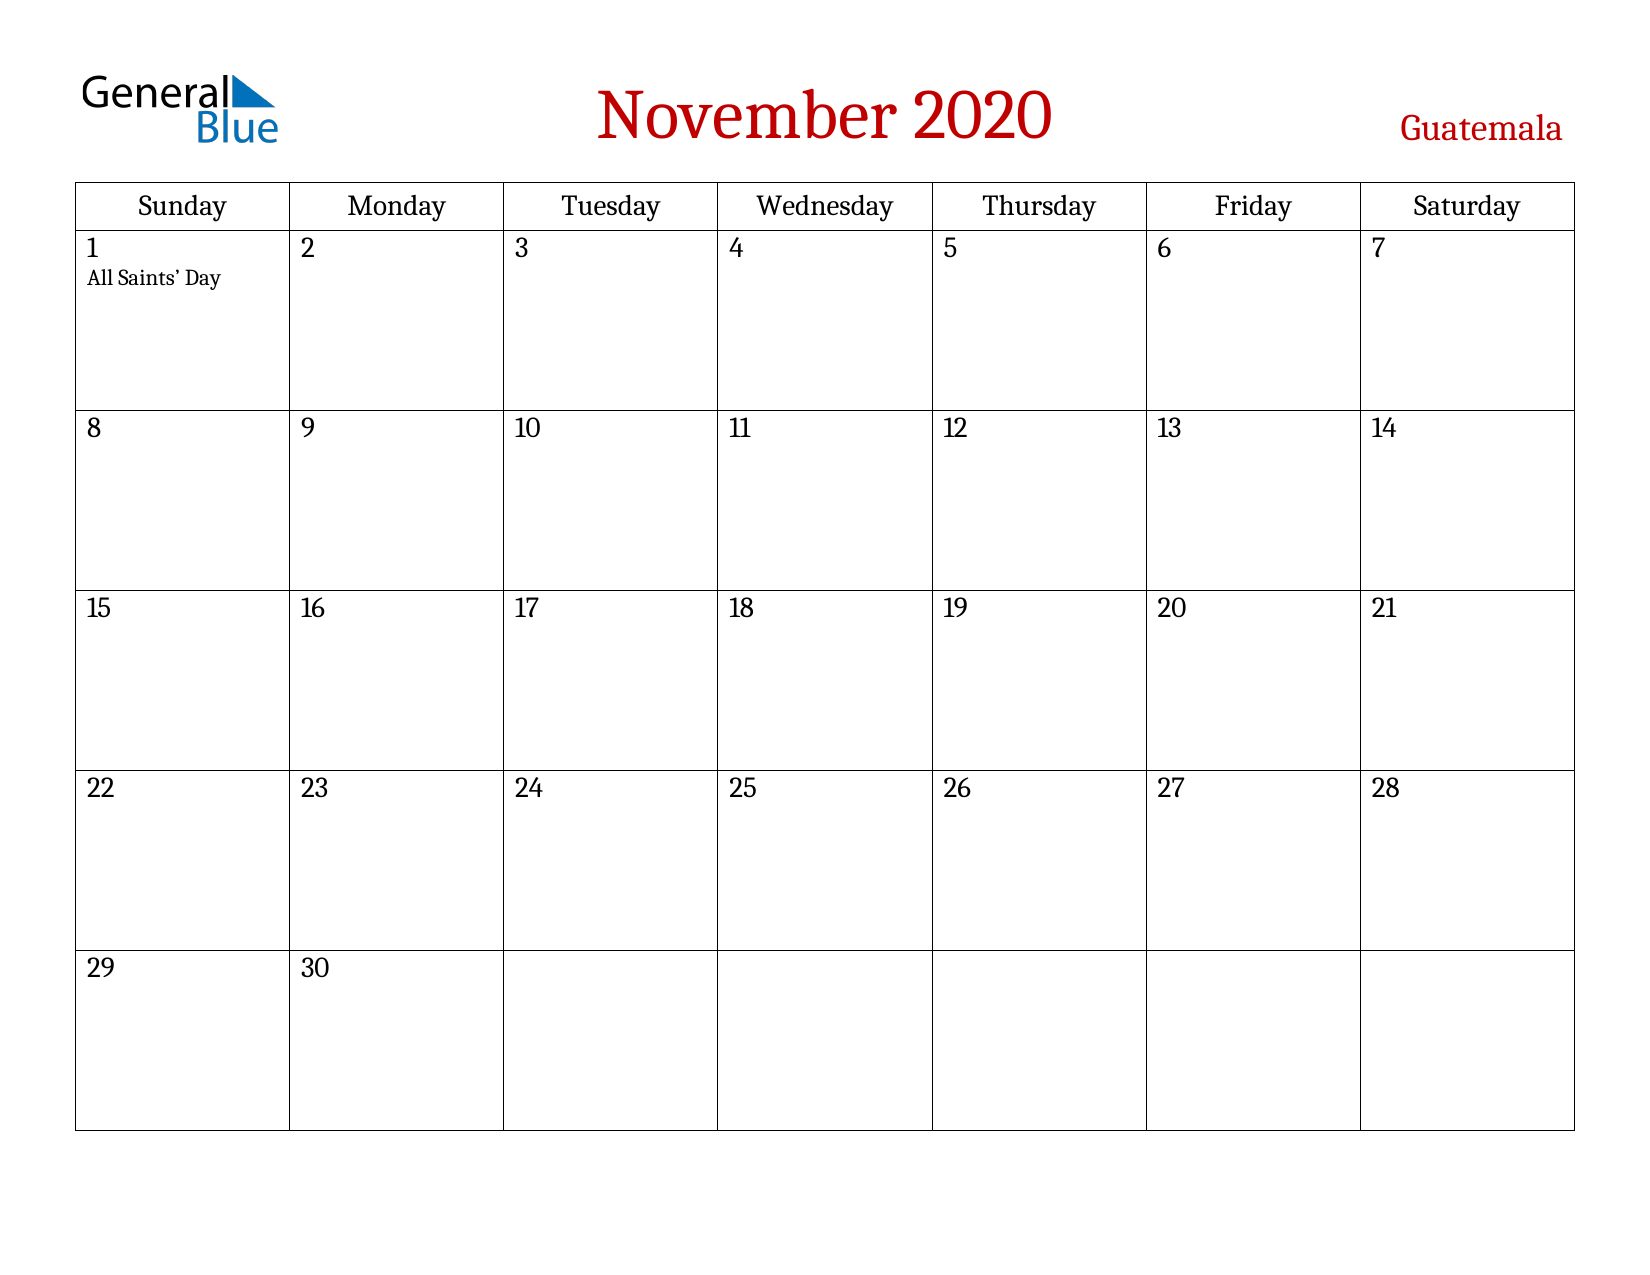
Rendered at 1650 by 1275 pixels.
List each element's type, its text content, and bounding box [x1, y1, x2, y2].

table_cell 18 [718, 591, 932, 625]
table_cell Thursday [933, 183, 1146, 230]
picture [82, 75, 278, 143]
table_cell [718, 265, 932, 410]
table_cell All Saints’ Day [76, 265, 289, 410]
table_cell [290, 445, 503, 590]
table_cell [504, 625, 717, 770]
table_cell [718, 985, 932, 1130]
table_cell [76, 805, 289, 950]
table_cell [933, 951, 1146, 985]
table_cell [718, 951, 932, 985]
table_header Guatemala [1146, 75, 1574, 182]
table_cell [290, 625, 503, 770]
table_cell 20 [1147, 591, 1360, 625]
table_cell [1361, 625, 1574, 770]
table_cell 27 [1147, 771, 1360, 805]
table_cell [718, 445, 932, 590]
table_cell 2 [290, 231, 503, 264]
table_cell [504, 445, 717, 590]
table_cell [1361, 445, 1574, 590]
table_cell 22 [76, 771, 289, 805]
table_cell 24 [504, 771, 717, 805]
table_cell 17 [504, 591, 717, 625]
table_cell 13 [1147, 411, 1360, 444]
table_cell Monday [290, 183, 503, 230]
table_cell [76, 625, 289, 770]
table_cell [718, 805, 932, 950]
table_cell 15 [76, 591, 289, 625]
table_cell [1147, 265, 1360, 410]
table_cell 11 [718, 411, 932, 444]
table_cell [290, 805, 503, 950]
table_cell [933, 625, 1146, 770]
table_cell 30 [290, 951, 503, 985]
table_cell [1361, 265, 1574, 410]
table_cell 5 [933, 231, 1146, 264]
table_cell 12 [933, 411, 1146, 444]
table_cell 28 [1361, 771, 1574, 805]
table_cell 25 [718, 771, 932, 805]
table_cell 19 [933, 591, 1146, 625]
table_cell 3 [504, 231, 717, 264]
table_cell 6 [1147, 231, 1360, 264]
table_cell [1147, 805, 1360, 950]
table_cell [718, 625, 932, 770]
table_cell 4 [718, 231, 932, 264]
table_cell [933, 265, 1146, 410]
table_cell Sunday [76, 183, 289, 230]
table_cell 10 [504, 411, 717, 444]
table_cell [76, 445, 289, 590]
table_cell [1147, 985, 1360, 1130]
table_cell [290, 985, 503, 1130]
table_cell 21 [1361, 591, 1574, 625]
table_cell 1 [76, 231, 289, 264]
table_cell [504, 985, 717, 1130]
table_cell [933, 805, 1146, 950]
table_cell 9 [290, 411, 503, 444]
table_cell Tuesday [504, 183, 717, 230]
table_header [76, 75, 503, 182]
table_cell Friday [1147, 183, 1360, 230]
table_cell 16 [290, 591, 503, 625]
table_cell [290, 265, 503, 410]
table_cell 23 [290, 771, 503, 805]
table_cell 26 [933, 771, 1146, 805]
table_header November 2020 [504, 75, 1146, 182]
table_cell Saturday [1361, 183, 1574, 230]
table_cell 29 [76, 951, 289, 985]
table_cell 7 [1361, 231, 1574, 264]
table_cell [504, 265, 717, 410]
table_cell [933, 985, 1146, 1130]
table_cell [933, 445, 1146, 590]
table_cell 14 [1361, 411, 1574, 444]
table_cell [1147, 951, 1360, 985]
table_cell 8 [76, 411, 289, 444]
table_cell [504, 805, 717, 950]
table_cell [1361, 805, 1574, 950]
table_cell Wednesday [718, 183, 932, 230]
table_cell [1361, 985, 1574, 1130]
table_cell [1147, 445, 1360, 590]
table_cell [76, 985, 289, 1130]
table_cell [1147, 625, 1360, 770]
table_cell [504, 951, 717, 985]
table_cell [1361, 951, 1574, 985]
